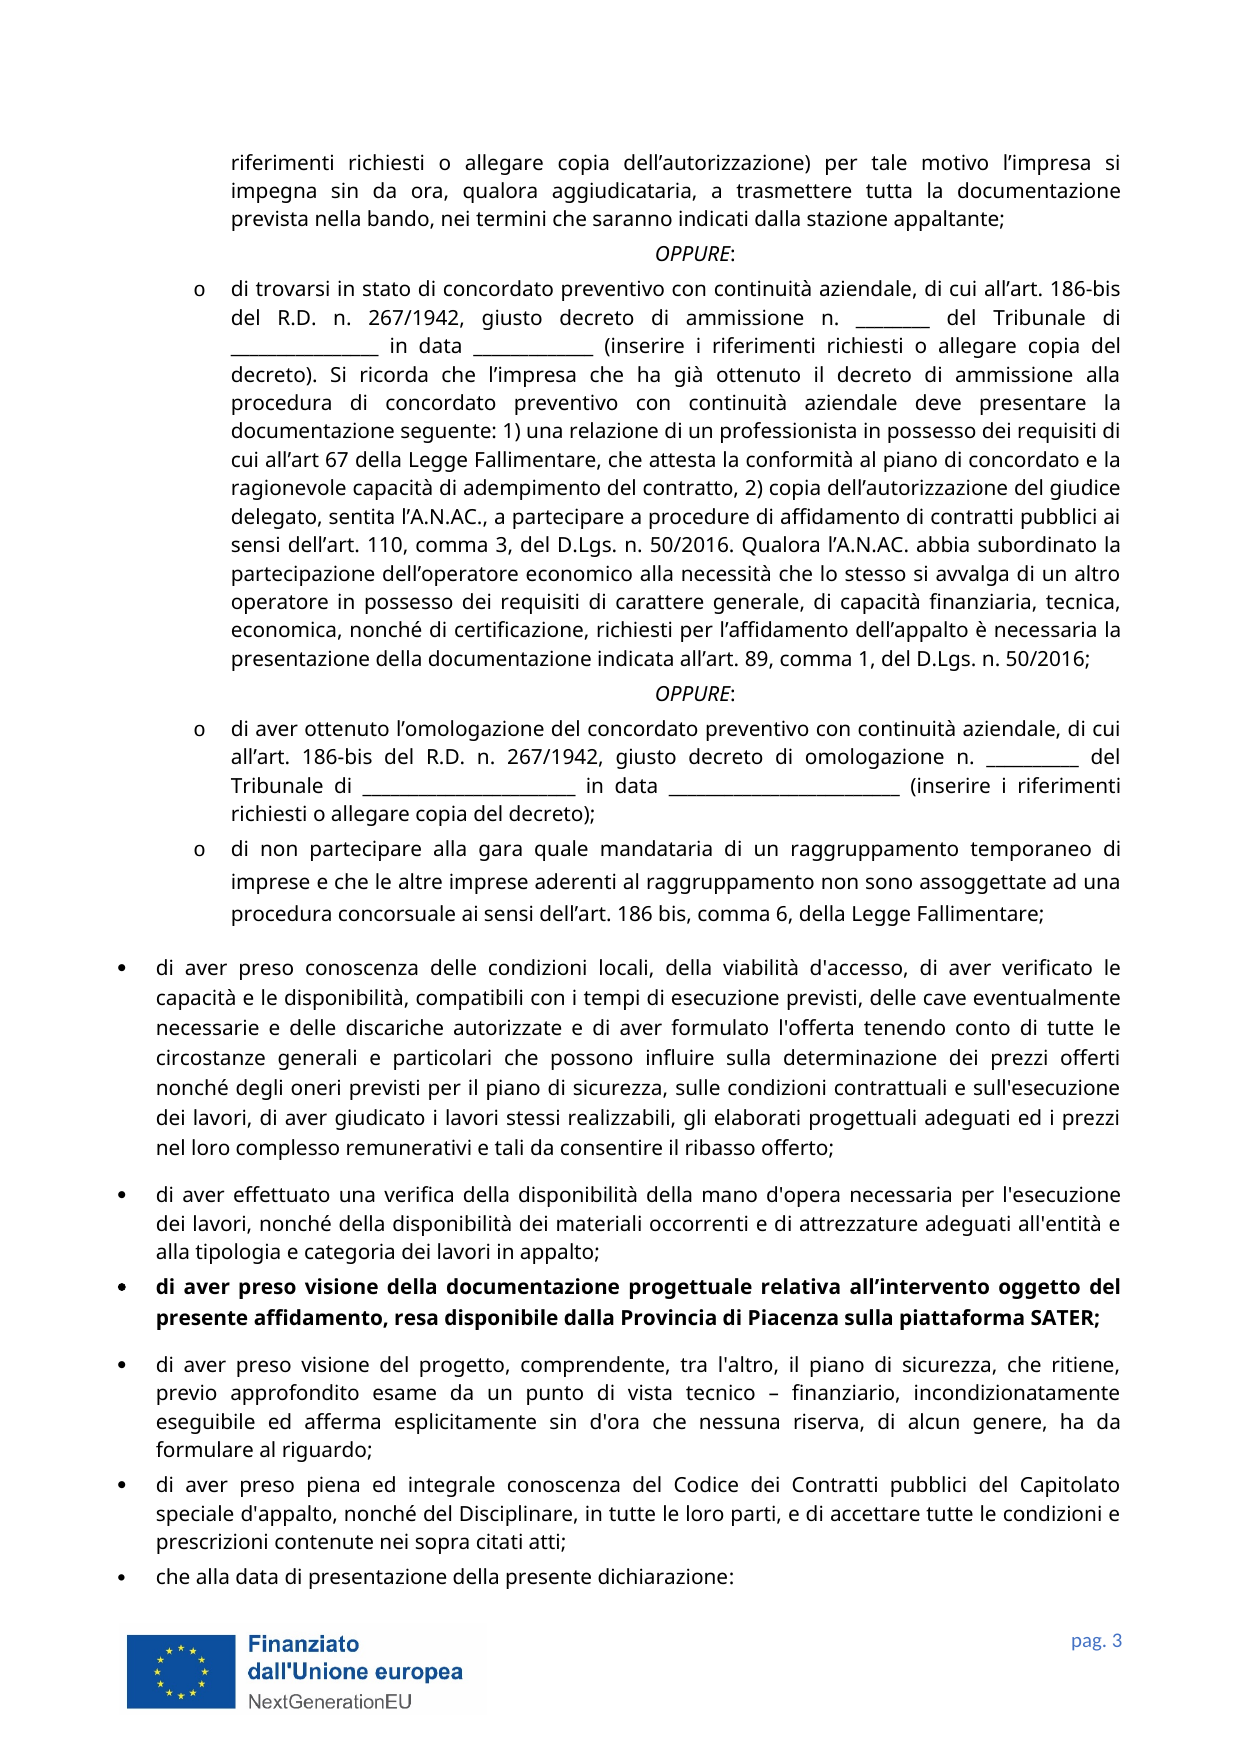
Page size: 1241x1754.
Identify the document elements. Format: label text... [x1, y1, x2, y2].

list di aver preso piena ed integrale conoscenza del Codice dei Contratti pubblici del Capitolato speciale d'appalto, nonché del Disciplinare, in tutte le loro parti, e di accettare tutte le condizioni e prescrizioni contenute nei sopra citati atti; [118, 1470, 1122, 1556]
list di aver ottenuto l’omologazione del concordato preventivo con continuità aziendale, di cui all’art. 186-bis del R.D. n. 267/1942, giusto decreto di omologazione n. __________ del Tribunale di _______________________ in data _________________________ (inserire i riferimenti richiesti o allegare copia del decreto); [193, 714, 1122, 828]
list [193, 148, 1122, 233]
list di aver preso conoscenza delle condizioni locali, della viabilità d'accesso, di aver verificato le capacità e le disponibilità, compatibili con i tempi di esecuzione previsti, delle cave eventualmente necessarie e delle discariche autorizzate e di aver formulato l'offerta tenendo conto di tutte le circostanze generali e particolari che possono influire sulla determinazione dei prezzi offerti nonché degli oneri previsti per il piano di sicurezza, sulle condizioni contrattuali e sull'esecuzione dei lavori, di aver giudicato i lavori stessi realizzabili, gli elaborati progettuali adeguati ed i prezzi nel loro complesso remunerativi e tali da consentire il ribasso offerto; [118, 953, 1122, 1162]
picture [118, 1623, 487, 1714]
text OPPURE: [268, 679, 1122, 707]
list di trovarsi in stato di concordato preventivo con continuità aziendale, di cui all’art. 186-bis del R.D. n. 267/1942, giusto decreto di ammissione n. ________ del Tribunale di ________________ in data _____________ (inserire i riferimenti richiesti o allegare copia del decreto). Si ricorda che l’impresa che ha già ottenuto il decreto di ammissione alla procedura di concordato preventivo con continuità aziendale deve presentare la documentazione seguente: 1) una relazione di un professionista in possesso dei requisiti di cui all’art 67 della Legge Fallimentare, che attesta la conformità al piano di concordato e la ragionevole capacità di adempimento del contratto, 2) copia dell’autorizzazione del giudice delegato, sentita l’A.N.AC., a partecipare a procedure di affidamento di contratti pubblici ai sensi dell’art. 110, comma 3, del D.Lgs. n. 50/2016. Qualora l’A.N.AC. abbia subordinato la partecipazione dell’operatore economico alla necessità che lo stesso si avvalga di un altro operatore in possesso dei requisiti di carattere generale, di capacità finanziaria, tecnica, economica, nonché di certificazione, richiesti per l’affidamento dell’appalto è necessaria la presentazione della documentazione indicata all’art. 89, comma 1, del D.Lgs. n. 50/2016; [193, 274, 1122, 672]
list che alla data di presentazione della presente dichiarazione: [118, 1562, 1122, 1590]
list di aver preso visione della documentazione progettuale relativa all’intervento oggetto del presente affidamento, resa disponibile dalla Provincia di Piacenza sulla piattaforma SATER; [118, 1272, 1122, 1331]
list di aver effettuato una verifica della disponibilità della mano d'opera necessaria per l'esecuzione dei lavori, nonché della disponibilità dei materiali occorrenti e di attrezzature adeguati all'entità e alla tipologia e categoria dei lavori in appalto; [118, 1180, 1122, 1266]
text OPPURE: [268, 239, 1122, 268]
list di non partecipare alla gara quale mandataria di un raggruppamento temporaneo di imprese e che le altre imprese aderenti al raggruppamento non sono assoggettate ad una procedura concorsuale ai sensi dell’art. 186 bis, comma 6, della Legge Fallimentare; [193, 834, 1122, 928]
list di aver preso visione del progetto, comprendente, tra l'altro, il piano di sicurezza, che ritiene, previo approfondito esame da un punto di vista tecnico – finanziario, incondizionatamente eseguibile ed afferma esplicitamente sin d'ora che nessuna riserva, di alcun genere, ha da formulare al riguardo; [118, 1350, 1122, 1464]
